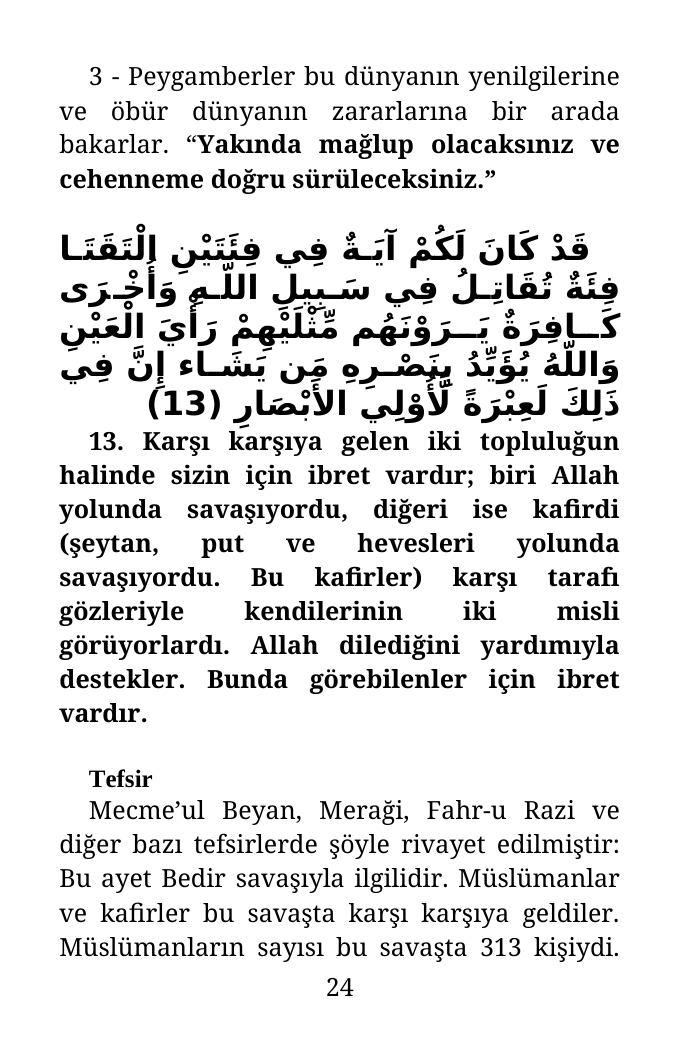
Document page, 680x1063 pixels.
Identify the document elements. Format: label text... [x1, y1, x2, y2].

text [59, 793, 620, 963]
text قَدْ كَانَ لَكُمْ آيَةٌ فِي فِئَتَيْنِ الْتَقَتَا فِئَةٌ تُقَاتِلُ فِي سَبِيلِ اللّهِ وَأُخْرَى كَافِرَةٌ يَرَوْنَهُم مِّثْلَيْهِمْ رَأْيَ الْعَيْنِ وَاللّهُ يُؤَيِّدُ بِنَصْرِهِ مَن يَشَاء إِنَّ فِي ذَلِكَ لَعِبْرَةً لَّأُوْلِي الأَبْصَارِ (13) [59, 229, 620, 424]
text 13. Karşı karşıya gelen iki topluluğun halinde sizin için ibret vardır; biri Allah yolunda savaşıyordu, diğeri ise kafirdi (şeytan, put ve hevesleri yolunda savaşıyordu. Bu kafirler) karşı tarafı gözleriyle kendilerinin iki misli görüyorlardı. Allah dilediğini yardımıyla destekler. Bunda görebilenler için ibret vardır. [59, 424, 620, 730]
text 3 - Peygamberler bu dünyanın yenilgilerine ve öbür dünyanın zararlarına bir arada bakarlar. “Yakında mağlup olacaksınız ve cehenneme doğru sürüleceksiniz.” [59, 59, 620, 195]
subtitle Tefsir [59, 764, 620, 793]
